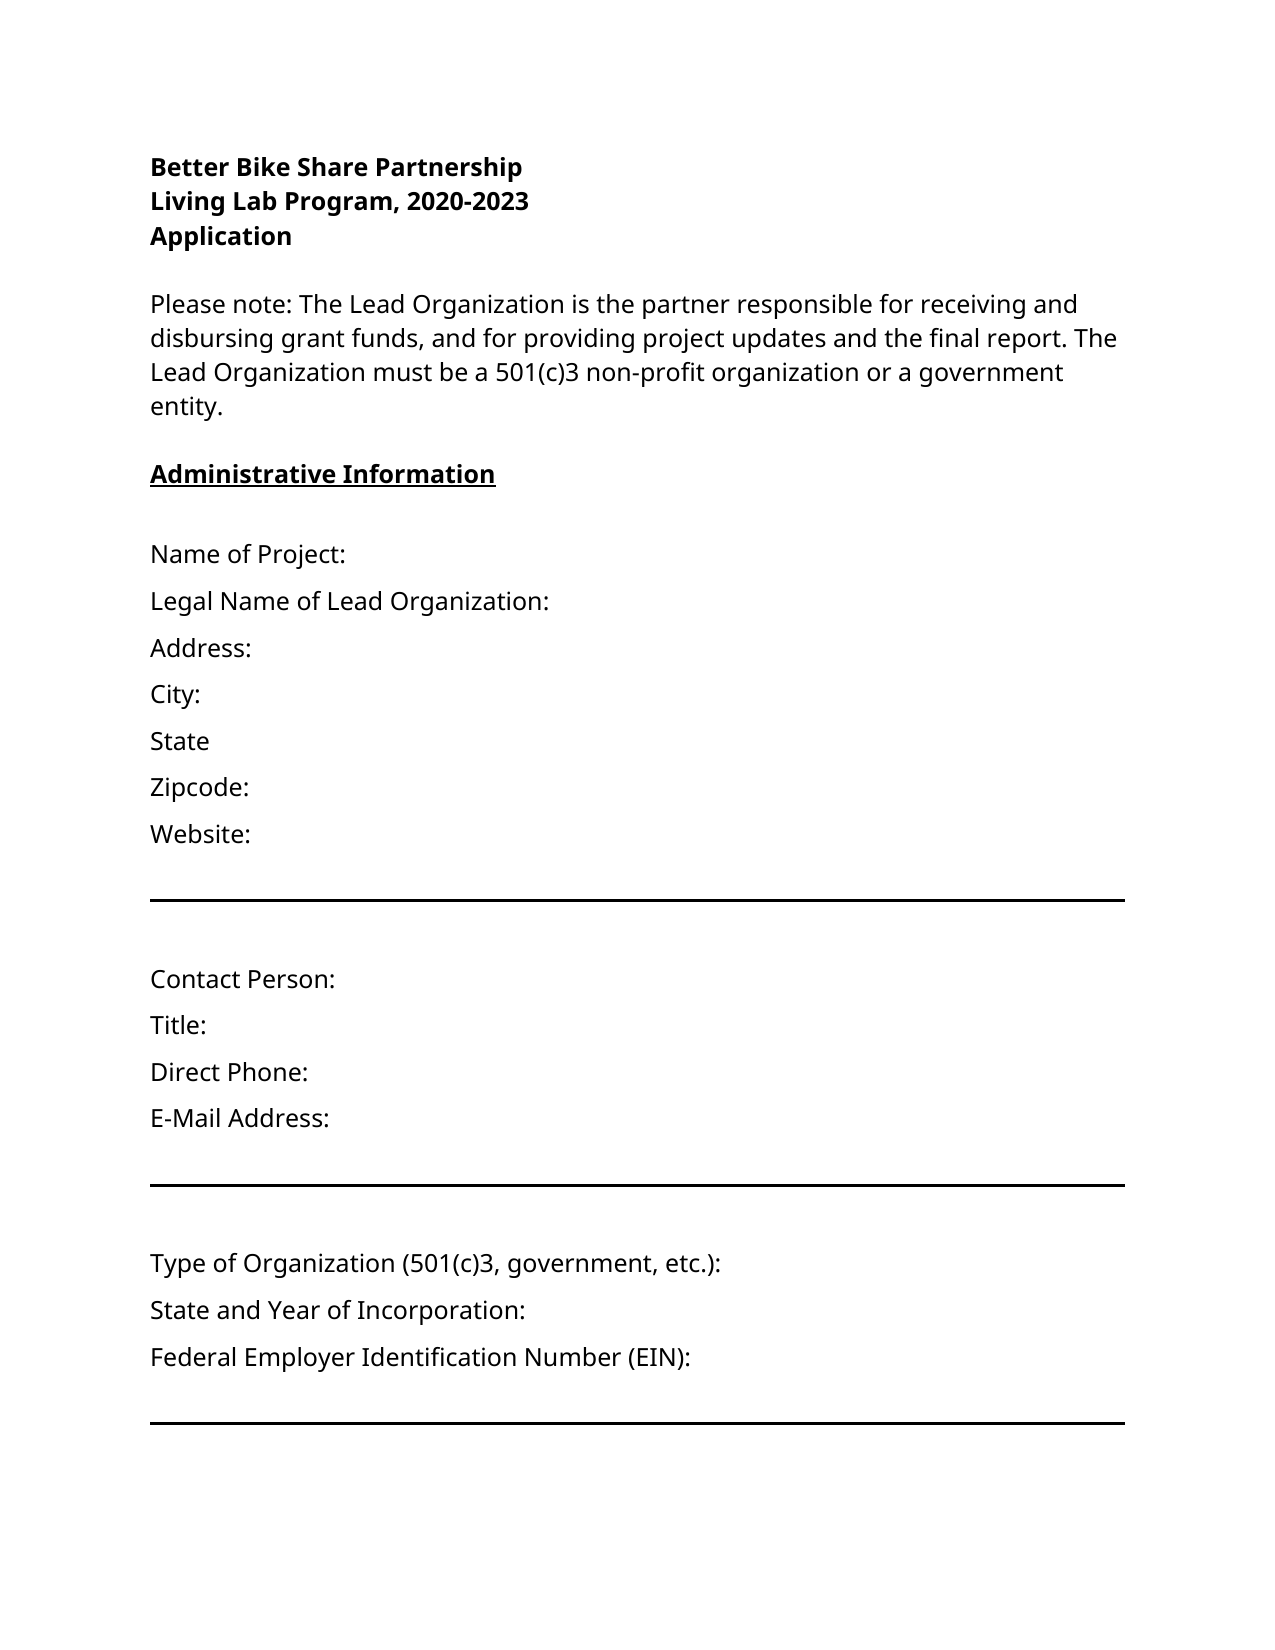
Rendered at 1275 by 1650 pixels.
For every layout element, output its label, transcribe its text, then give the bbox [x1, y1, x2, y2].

text Website: [150, 817, 1125, 851]
text Administrative Information [150, 457, 1125, 491]
text Better Bike Share Partnership [150, 150, 1125, 184]
text Contact Person: [150, 961, 1125, 996]
text Federal Employer Identification Number (EIN): [150, 1339, 1125, 1373]
text Type of Organization (501(c)3, government, etc.): [150, 1246, 1125, 1280]
text Application [150, 218, 1125, 252]
text Direct Phone: [150, 1054, 1125, 1089]
text Please note: The Lead Organization is the partner responsible for receiving and disbursing grant funds, and for providing project updates and the final report. The Lead Organization must be a 501(c)3 non-profit organization or a government entity. [150, 286, 1125, 422]
text Address: [150, 630, 1125, 664]
text Zipcode: [150, 770, 1125, 804]
text Legal Name of Lead Organization: [150, 584, 1125, 618]
text State and Year of Incorporation: [150, 1293, 1125, 1327]
text Living Lab Program, 2020-2023 [150, 184, 1125, 218]
text City: [150, 677, 1125, 711]
text Title: [150, 1008, 1125, 1042]
text E-Mail Address: [150, 1101, 1125, 1135]
text Name of Project: [150, 537, 1125, 571]
text State [150, 723, 1125, 757]
